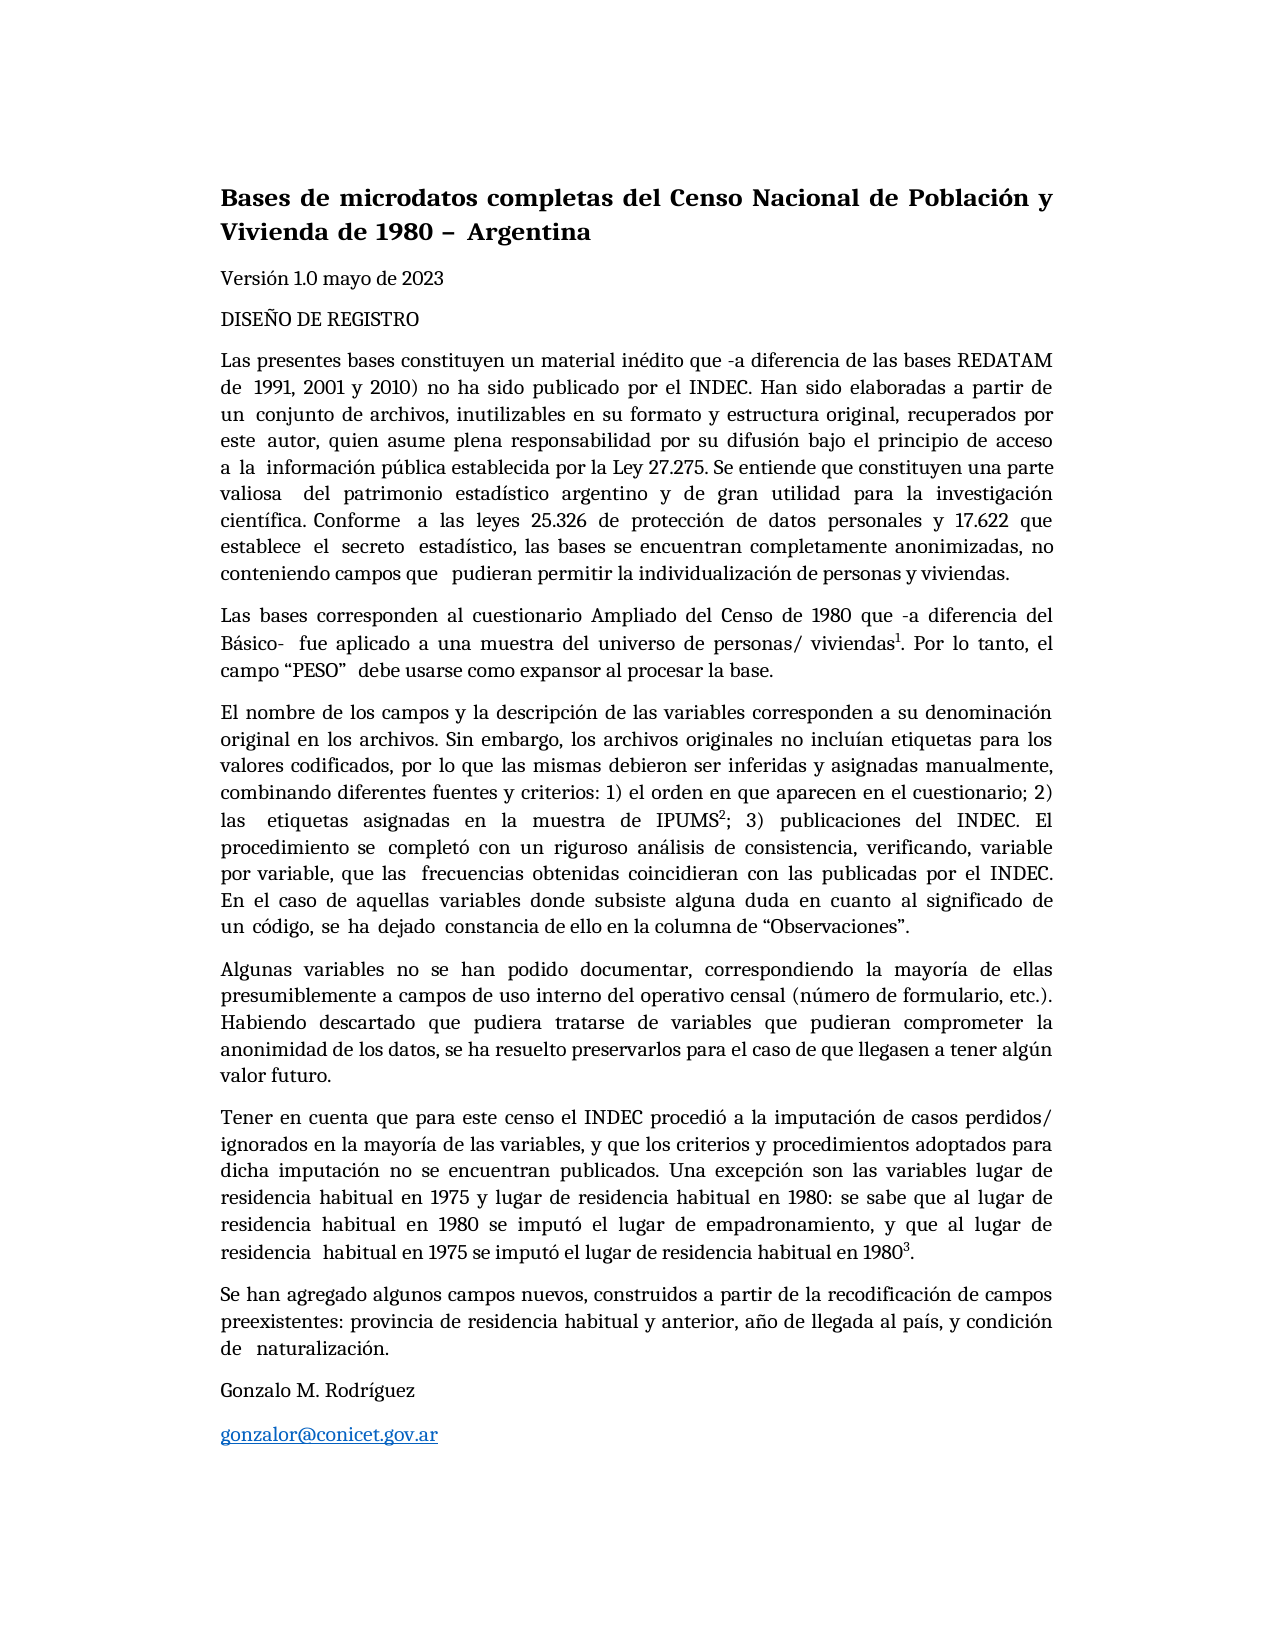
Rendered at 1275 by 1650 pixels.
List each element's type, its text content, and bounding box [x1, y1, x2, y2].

text gonzalor@conicet.gov.ar [220, 1422, 1096, 1446]
text Tener en cuenta que para este censo el INDEC procedió a la imputación de casos perdidos/ ignorados en la mayoría de las variables, y que los criterios y procedimientos adoptados para dicha imputación no se encuentran publicados. Una excepción son las variables lugar de residencia habitual en 1975 y lugar de residencia habitual en 1980: se sabe que al lugar de residencia habitual en 1980 se imputó el lugar de empadronamiento, y que al lugar de residencia habitual en 1975 se imputó el lugar de residencia habitual en 19803. [220, 1106, 1053, 1264]
text Gonzalo M. Rodríguez [220, 1379, 1096, 1403]
text Se han agregado algunos campos nuevos, construidos a partir de la recodificación de campos preexistentes: provincia de residencia habitual y anterior, año de llegada al país, y condición de naturalización. [220, 1283, 1053, 1360]
text Bases de microdatos completas del Censo Nacional de Población y Vivienda de 1980 – Argentina [220, 184, 1053, 246]
text Las bases corresponden al cuestionario Ampliado del Censo de 1980 que -a diferencia del Básico- fue aplicado a una muestra del universo de personas/ viviendas1. Por lo tanto, el campo “PESO” debe usarse como expansor al procesar la base. [220, 604, 1053, 682]
text El nombre de los campos y la descripción de las variables corresponden a su denominación original en los archivos. Sin embargo, los archivos originales no incluían etiquetas para los valores codificados, por lo que las mismas debieron ser inferidas y asignadas manualmente, combinando diferentes fuentes y criterios: 1) el orden en que aparecen en el cuestionario; 2) las etiquetas asignadas en la muestra de IPUMS2; 3) publicaciones del INDEC. El procedimiento se completó con un riguroso análisis de consistencia, verificando, variable por variable, que las frecuencias obtenidas coincidieran con las publicadas por el INDEC. En el caso de aquellas variables donde subsiste alguna duda en cuanto al significado de un código, se ha dejado constancia de ello en la columna de “Observaciones”. [220, 701, 1053, 939]
text Las presentes bases constituyen un material inédito que -a diferencia de las bases REDATAM de 1991, 2001 y 2010) no ha sido publicado por el INDEC. Han sido elaboradas a partir de un conjunto de archivos, inutilizables en su formato y estructura original, recuperados por este autor, quien asume plena responsabilidad por su difusión bajo el principio de acceso a la información pública establecida por la Ley 27.275. Se entiende que constituyen una parte valiosa del patrimonio estadístico argentino y de gran utilidad para la investigación científica. Conforme a las leyes 25.326 de protección de datos personales y 17.622 que establece el secreto estadístico, las bases se encuentran completamente anonimizadas, no conteniendo campos que pudieran permitir la individualización de personas y viviendas. [220, 349, 1053, 586]
text Versión 1.0 mayo de 2023 DISEÑO DE REGISTRO [220, 267, 512, 332]
text Algunas variables no se han podido documentar, correspondiendo la mayoría de ellas presumiblemente a campos de uso interno del operativo censal (número de formulario, etc.). Habiendo descartado que pudiera tratarse de variables que pudieran comprometer la anonimidad de los datos, se ha resuelto preservarlos para el caso de que llegasen a tener algún valor futuro. [220, 957, 1053, 1088]
